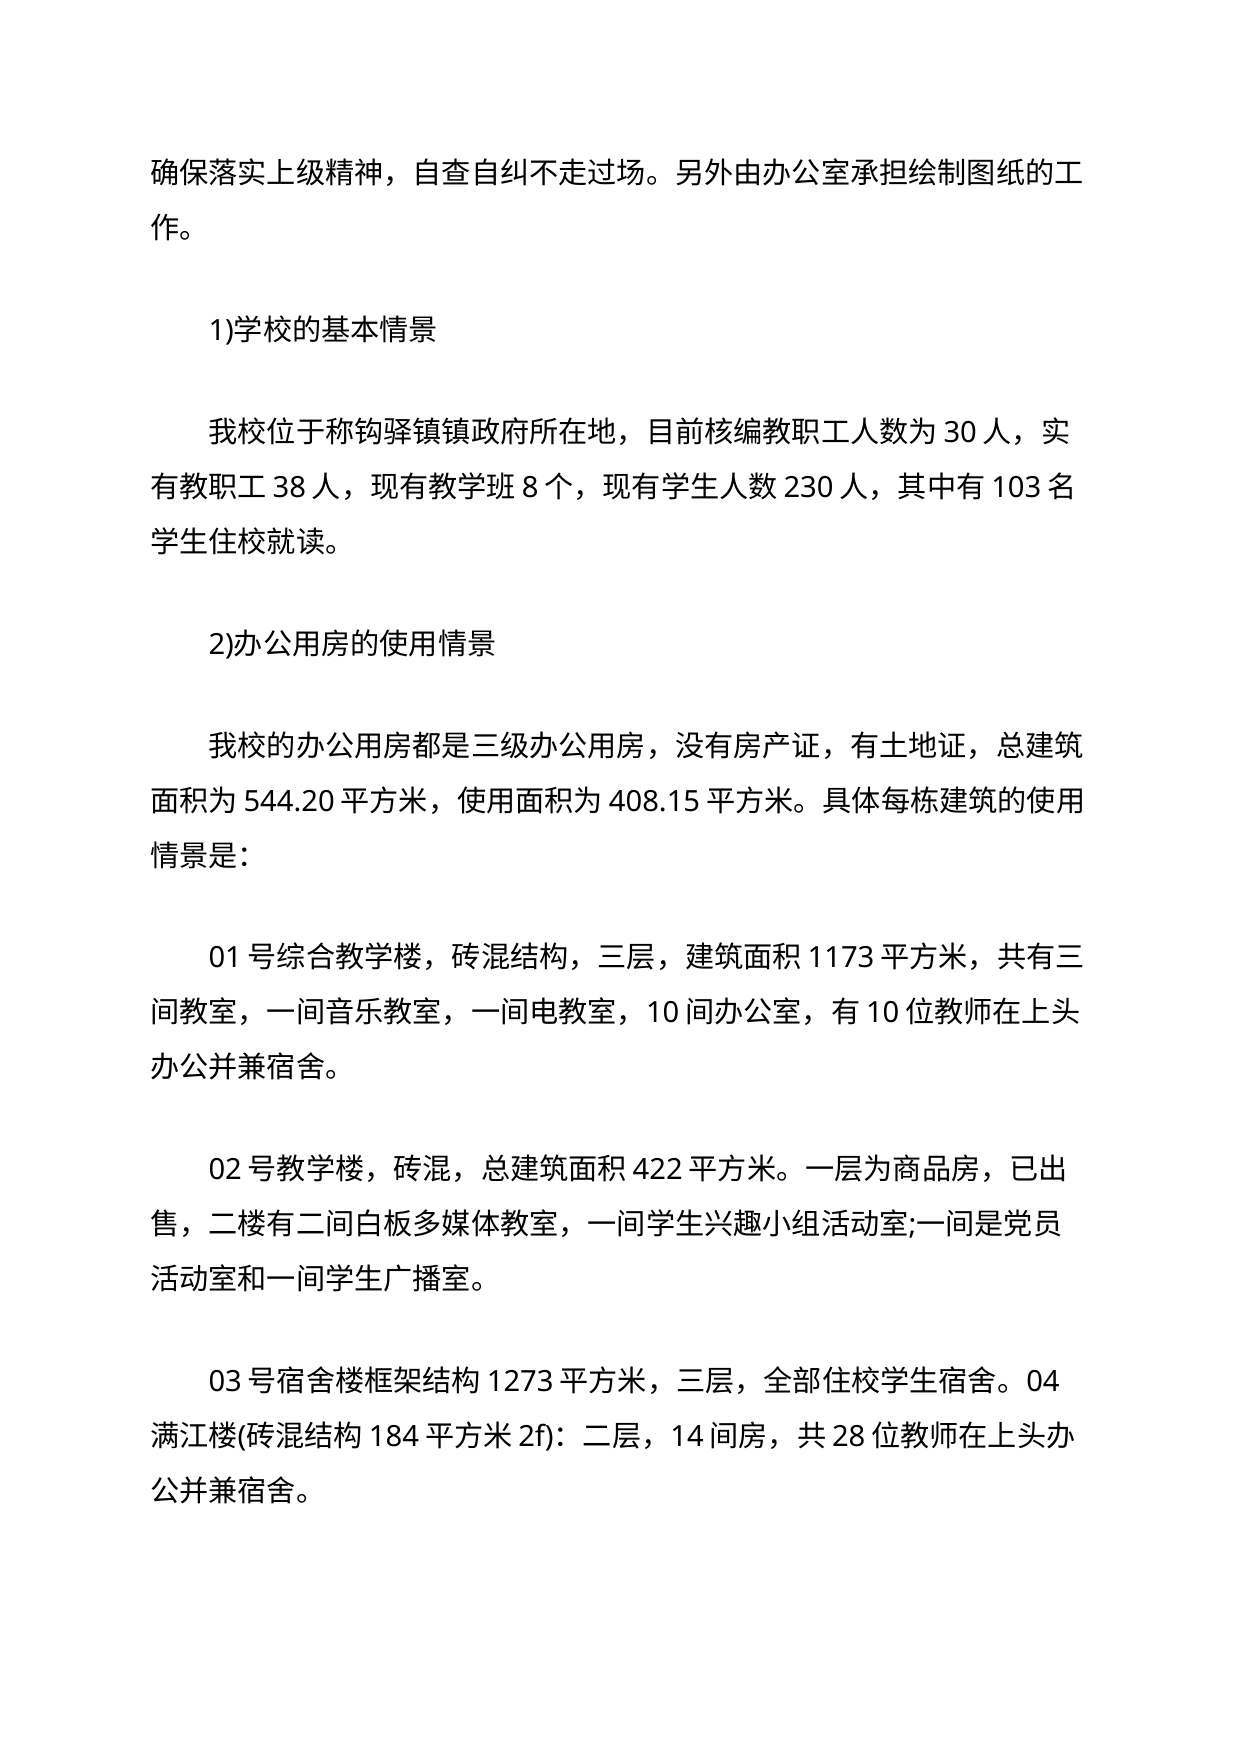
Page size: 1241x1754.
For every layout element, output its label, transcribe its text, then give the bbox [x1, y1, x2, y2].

text 2)办公用房的使用情景 [150, 620, 1090, 663]
text 03号宿舍楼框架结构1273平方米，三层，全部住校学生宿舍。04满江楼(砖混结构184平方米2f)：二层，14间房，共28位教师在上头办公并兼宿舍。 [150, 1358, 1090, 1510]
text 01号综合教学楼，砖混结构，三层，建筑面积1173平方米，共有三间教室，一间音乐教室，一间电教室，10间办公室，有10位教师在上头办公并兼宿舍。 [150, 934, 1090, 1086]
text 我校位于称钩驿镇镇政府所在地，目前核编教职工人数为30人，实有教职工38人，现有教学班8个，现有学生人数230人，其中有103名学生住校就读。 [150, 409, 1090, 561]
text 02号教学楼，砖混，总建筑面积422平方米。一层为商品房，已出售，二楼有二间白板多媒体教室，一间学生兴趣小组活动室;一间是党员活动室和一间学生广播室。 [150, 1146, 1090, 1298]
text 我校的办公用房都是三级办公用房，没有房产证，有土地证，总建筑面积为544.20平方米，使用面积为408.15平方米。具体每栋建筑的使用情景是： [150, 722, 1090, 874]
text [150, 150, 1090, 247]
text 1)学校的基本情景 [150, 307, 1090, 349]
